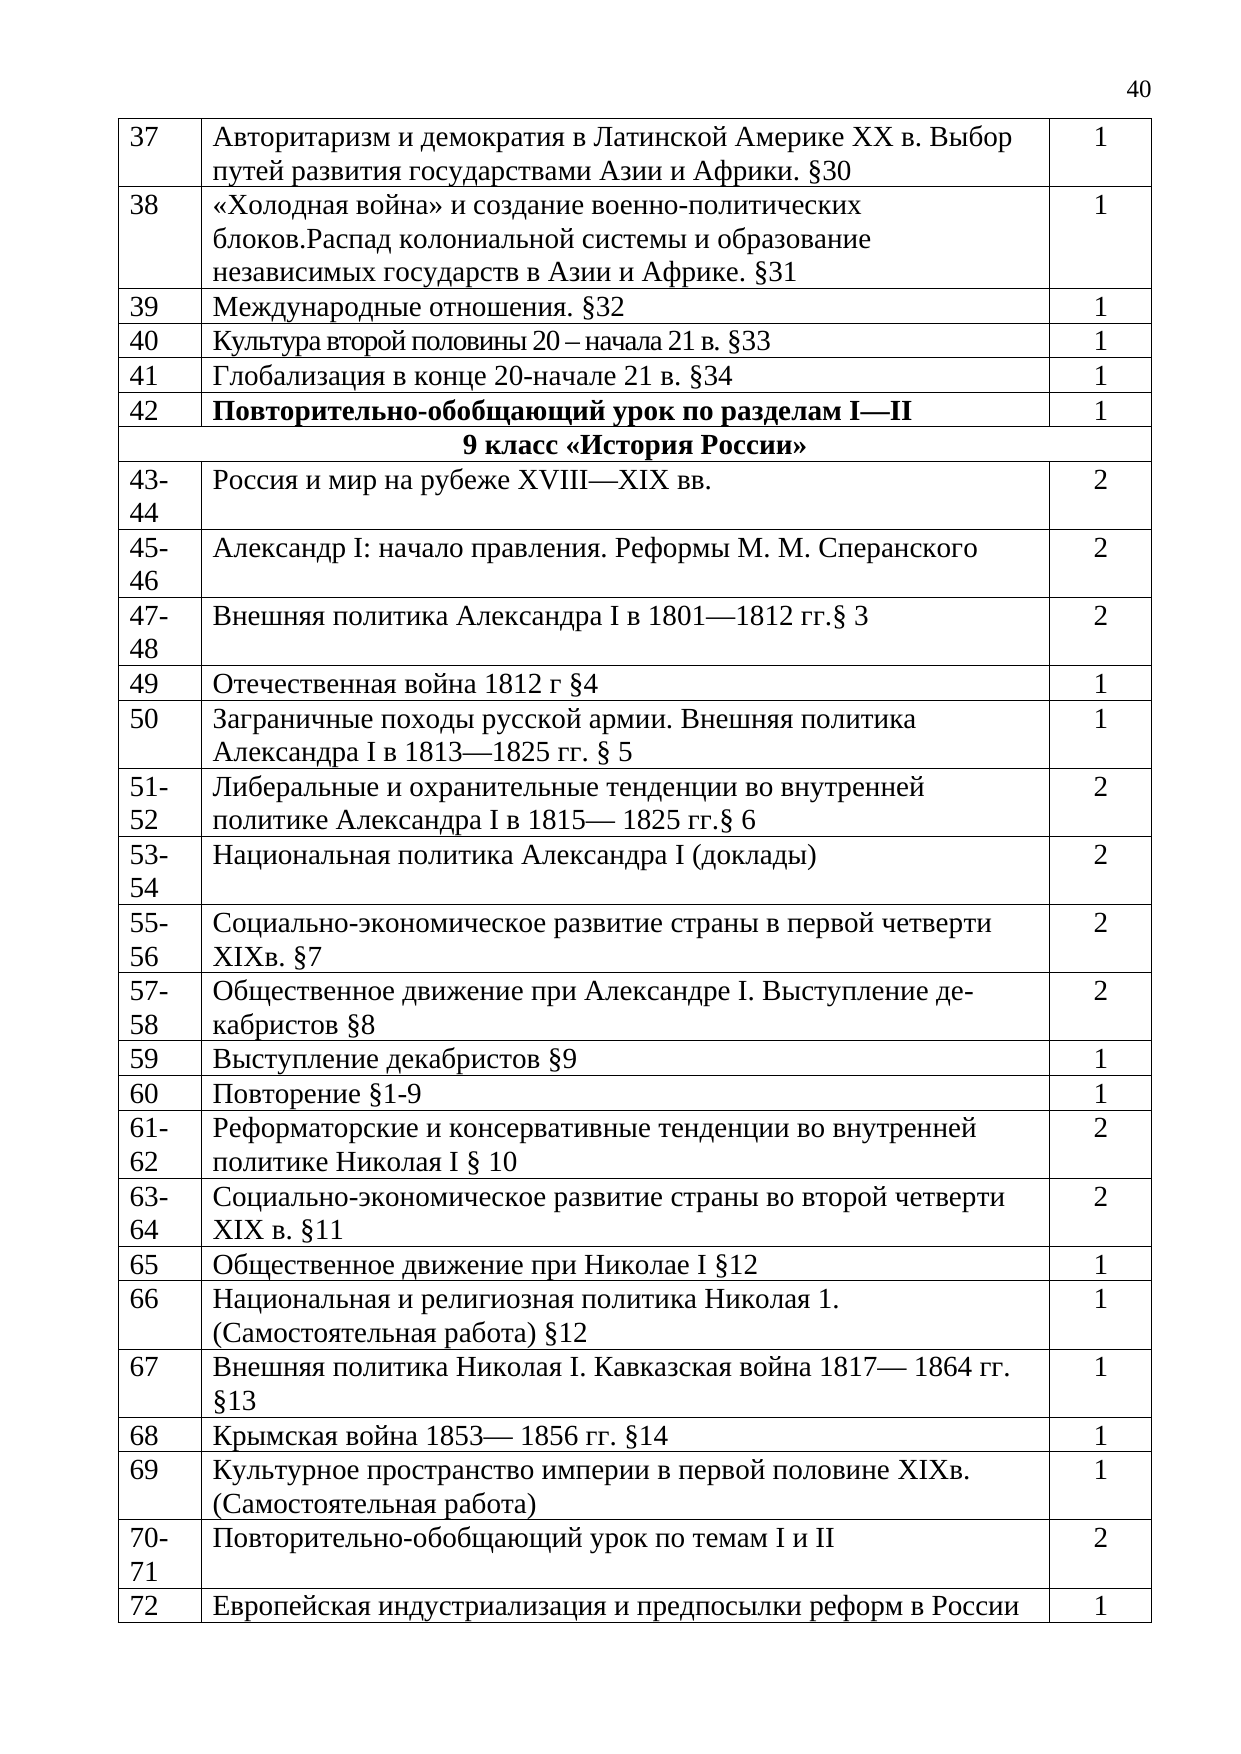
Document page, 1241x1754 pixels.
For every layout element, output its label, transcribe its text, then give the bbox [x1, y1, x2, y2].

table_cell Заграничные походы русской армии. Внешняя политика Александра I в 1813—1825 гг. § 5 [202, 701, 1049, 768]
table_cell Внешняя политика Александра I в 1801—1812 гг.§ 3 [202, 598, 1049, 665]
table_cell 1 [1050, 701, 1151, 768]
table_cell Социально-экономическое развитие страны в первой четверти XIXв. §7 [202, 905, 1049, 972]
table_cell 2 [1050, 905, 1151, 972]
table_cell 51-52 [119, 769, 201, 836]
table_cell Выступление декабристов §9 [202, 1041, 1049, 1075]
table_cell «Холодная война» и создание военно-политических блоков.Распад колониальной системы и образование независимых государств в Азии и Африке. §31 [202, 187, 1049, 288]
table_cell 1 [1050, 1350, 1151, 1417]
table_cell Реформаторские и консервативные тенденции во внутренней политике Николая I § 10 [202, 1111, 1049, 1178]
table_cell Повторение §1-9 [202, 1076, 1049, 1109]
table_cell 66 [119, 1281, 201, 1348]
table_cell 69 [119, 1452, 201, 1519]
table_cell 1 [1050, 289, 1151, 322]
table_cell Национальная политика Александра I (доклады) [202, 837, 1049, 904]
table_cell Либеральные и охранительные тенденции во внутренней политике Александра I в 1815— 1825 гг.§ 6 [202, 769, 1049, 836]
table_cell 1 [1050, 358, 1151, 392]
table_cell Александр I: начало правления. Реформы М. М. Сперанского [202, 530, 1049, 597]
table_cell 41 [119, 358, 201, 392]
table_cell 1 [1050, 1076, 1151, 1109]
table_cell 1 [1050, 1281, 1151, 1348]
table_cell 9 класс «История России» [119, 427, 1151, 461]
table_cell 38 [119, 187, 201, 288]
table_cell 2 [1050, 598, 1151, 665]
table_cell 43-44 [119, 462, 201, 529]
table_cell 63-64 [119, 1179, 201, 1246]
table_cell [202, 1589, 1049, 1622]
table_cell Общественное движение при Николае I §12 [202, 1247, 1049, 1280]
table_cell 1 [1050, 1247, 1151, 1280]
table_cell Повторительно-обобщающий урок по разделам I—II [202, 393, 1049, 426]
table_cell 68 [119, 1418, 201, 1451]
table_cell 61-62 [119, 1111, 201, 1178]
table_cell 40 [119, 324, 201, 357]
table_cell 1 [1050, 187, 1151, 288]
table_cell Отечественная война 1812 г §4 [202, 666, 1049, 700]
table_cell 1 [1050, 1418, 1151, 1451]
table_cell 2 [1050, 1179, 1151, 1246]
table_cell Россия и мир на рубеже XVIII—XIX вв. [202, 462, 1049, 529]
table_cell 1 [1050, 119, 1151, 186]
table_cell 2 [1050, 1520, 1151, 1587]
table_cell 1 [1050, 666, 1151, 700]
table_cell 2 [1050, 1111, 1151, 1178]
table_cell 1 [1050, 393, 1151, 426]
table_cell Повторительно-обобщающий урок по темам I и II [202, 1520, 1049, 1587]
table_cell Крымская война 1853— 1856 гг. §14 [202, 1418, 1049, 1451]
table_cell 1 [1050, 1041, 1151, 1075]
table_cell Авторитаризм и демократия в Латинской Америке XX в. Выбор путей развития государствами Азии и Африки. §30 [202, 119, 1049, 186]
table_cell 55-56 [119, 905, 201, 972]
table_cell 1 [1050, 1589, 1151, 1622]
table_cell Социально-экономическое развитие страны во второй четверти XIX в. §11 [202, 1179, 1049, 1246]
table_cell Культура второй половины 20 – начала 21 в. §33 [202, 324, 1049, 357]
table_cell 47-48 [119, 598, 201, 665]
table_cell Международные отношения. §32 [202, 289, 1049, 322]
table_cell 49 [119, 666, 201, 700]
table_cell 57-58 [119, 973, 201, 1040]
table_cell 37 [119, 119, 201, 186]
table_cell 42 [119, 393, 201, 426]
table_cell Культурное пространство империи в первой половине XIXв. (Самостоятельная работа) [202, 1452, 1049, 1519]
table_cell 1 [1050, 324, 1151, 357]
table_cell 67 [119, 1350, 201, 1417]
table_cell 1 [1050, 1452, 1151, 1519]
table_cell Глобализация в конце 20-начале 21 в. §34 [202, 358, 1049, 392]
table_cell 50 [119, 701, 201, 768]
table_cell 2 [1050, 837, 1151, 904]
table_cell 59 [119, 1041, 201, 1075]
table_cell Национальная и религиозная политика Николая 1. (Самостоятельная работа) §12 [202, 1281, 1049, 1348]
table_cell 65 [119, 1247, 201, 1280]
table_cell 60 [119, 1076, 201, 1109]
table_cell 72 [119, 1589, 201, 1622]
table_cell 2 [1050, 530, 1151, 597]
table_cell 70-71 [119, 1520, 201, 1587]
table_cell 45-46 [119, 530, 201, 597]
table_cell Внешняя политика Николая I. Кавказская война 1817— 1864 гг. §13 [202, 1350, 1049, 1417]
table_cell Общественное движение при Александре I. Выступление декабристов §8 [202, 973, 1049, 1040]
table_cell 2 [1050, 462, 1151, 529]
table_cell 2 [1050, 769, 1151, 836]
table_cell 53-54 [119, 837, 201, 904]
table_cell 2 [1050, 973, 1151, 1040]
table_cell 39 [119, 289, 201, 322]
